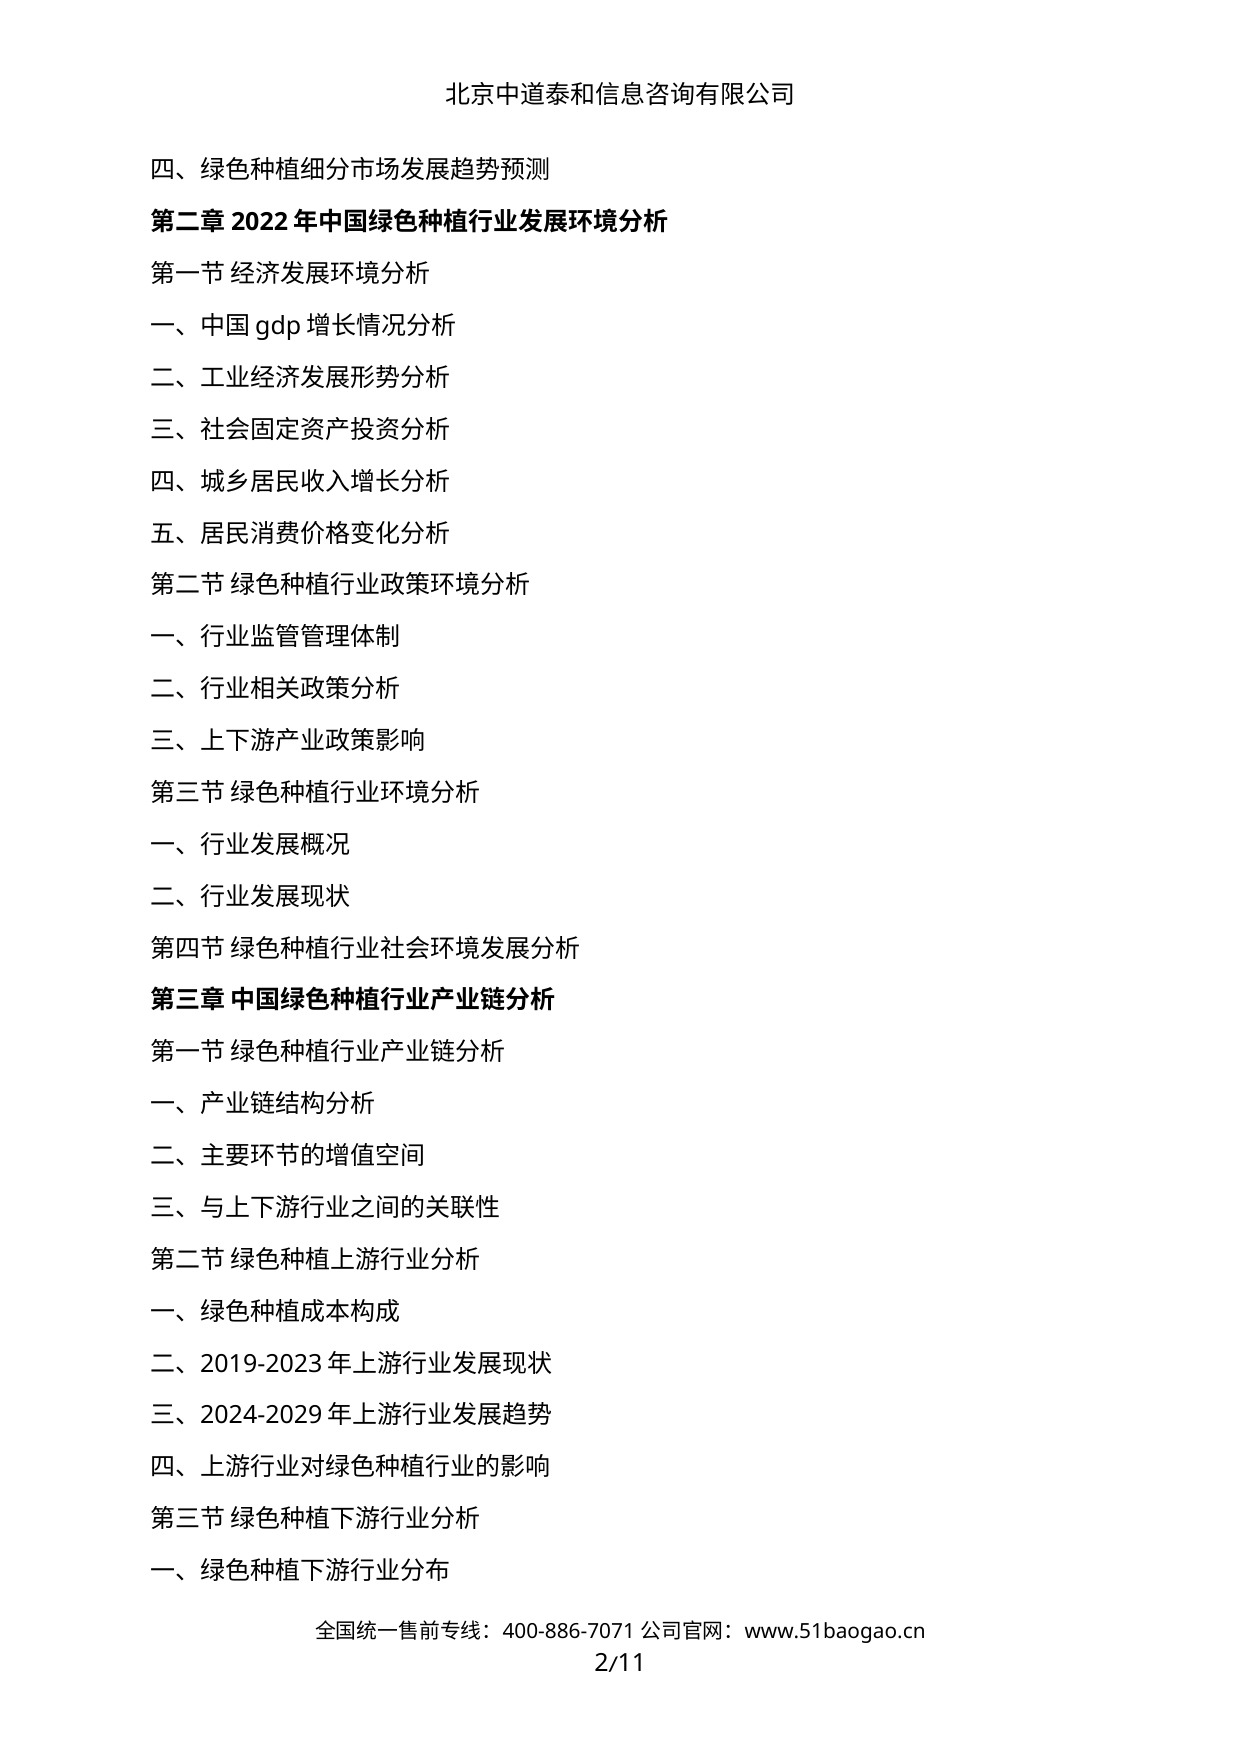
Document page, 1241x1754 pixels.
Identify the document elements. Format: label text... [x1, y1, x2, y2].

text 三、2024-2029年上游行业发展趋势 [150, 1395, 1090, 1431]
text 二、行业相关政策分析 [150, 669, 1090, 705]
text 四、上游行业对绿色种植行业的影响 [150, 1447, 1090, 1483]
text 一、行业发展概况 [150, 824, 1090, 861]
text 四、绿色种植细分市场发展趋势预测 [150, 150, 1090, 186]
text 第二章 2022年中国绿色种植行业发展环境分析 [150, 202, 1090, 238]
text 二、工业经济发展形势分析 [150, 357, 1090, 394]
text 第二节 绿色种植行业政策环境分析 [150, 565, 1090, 601]
text 五、居民消费价格变化分析 [150, 513, 1090, 549]
text 一、中国gdp增长情况分析 [150, 306, 1090, 342]
text 第二节 绿色种植上游行业分析 [150, 1239, 1090, 1276]
text 第四节 绿色种植行业社会环境发展分析 [150, 928, 1090, 964]
text 第三节 绿色种植行业环境分析 [150, 772, 1090, 809]
text 第一节 经济发展环境分析 [150, 254, 1090, 290]
text 一、绿色种植下游行业分布 [150, 1551, 1090, 1587]
text 三、社会固定资产投资分析 [150, 409, 1090, 446]
text 一、绿色种植成本构成 [150, 1291, 1090, 1327]
text 二、行业发展现状 [150, 876, 1090, 912]
text 三、与上下游行业之间的关联性 [150, 1187, 1090, 1224]
text 四、城乡居民收入增长分析 [150, 461, 1090, 497]
text 一、产业链结构分析 [150, 1084, 1090, 1120]
text 一、行业监管管理体制 [150, 617, 1090, 653]
text 第一节 绿色种植行业产业链分析 [150, 1032, 1090, 1068]
text 第三章 中国绿色种植行业产业链分析 [150, 980, 1090, 1016]
text 二、主要环节的增值空间 [150, 1136, 1090, 1172]
text 二、2019-2023年上游行业发展现状 [150, 1343, 1090, 1379]
text 第三节 绿色种植下游行业分析 [150, 1499, 1090, 1535]
text 三、上下游产业政策影响 [150, 721, 1090, 757]
